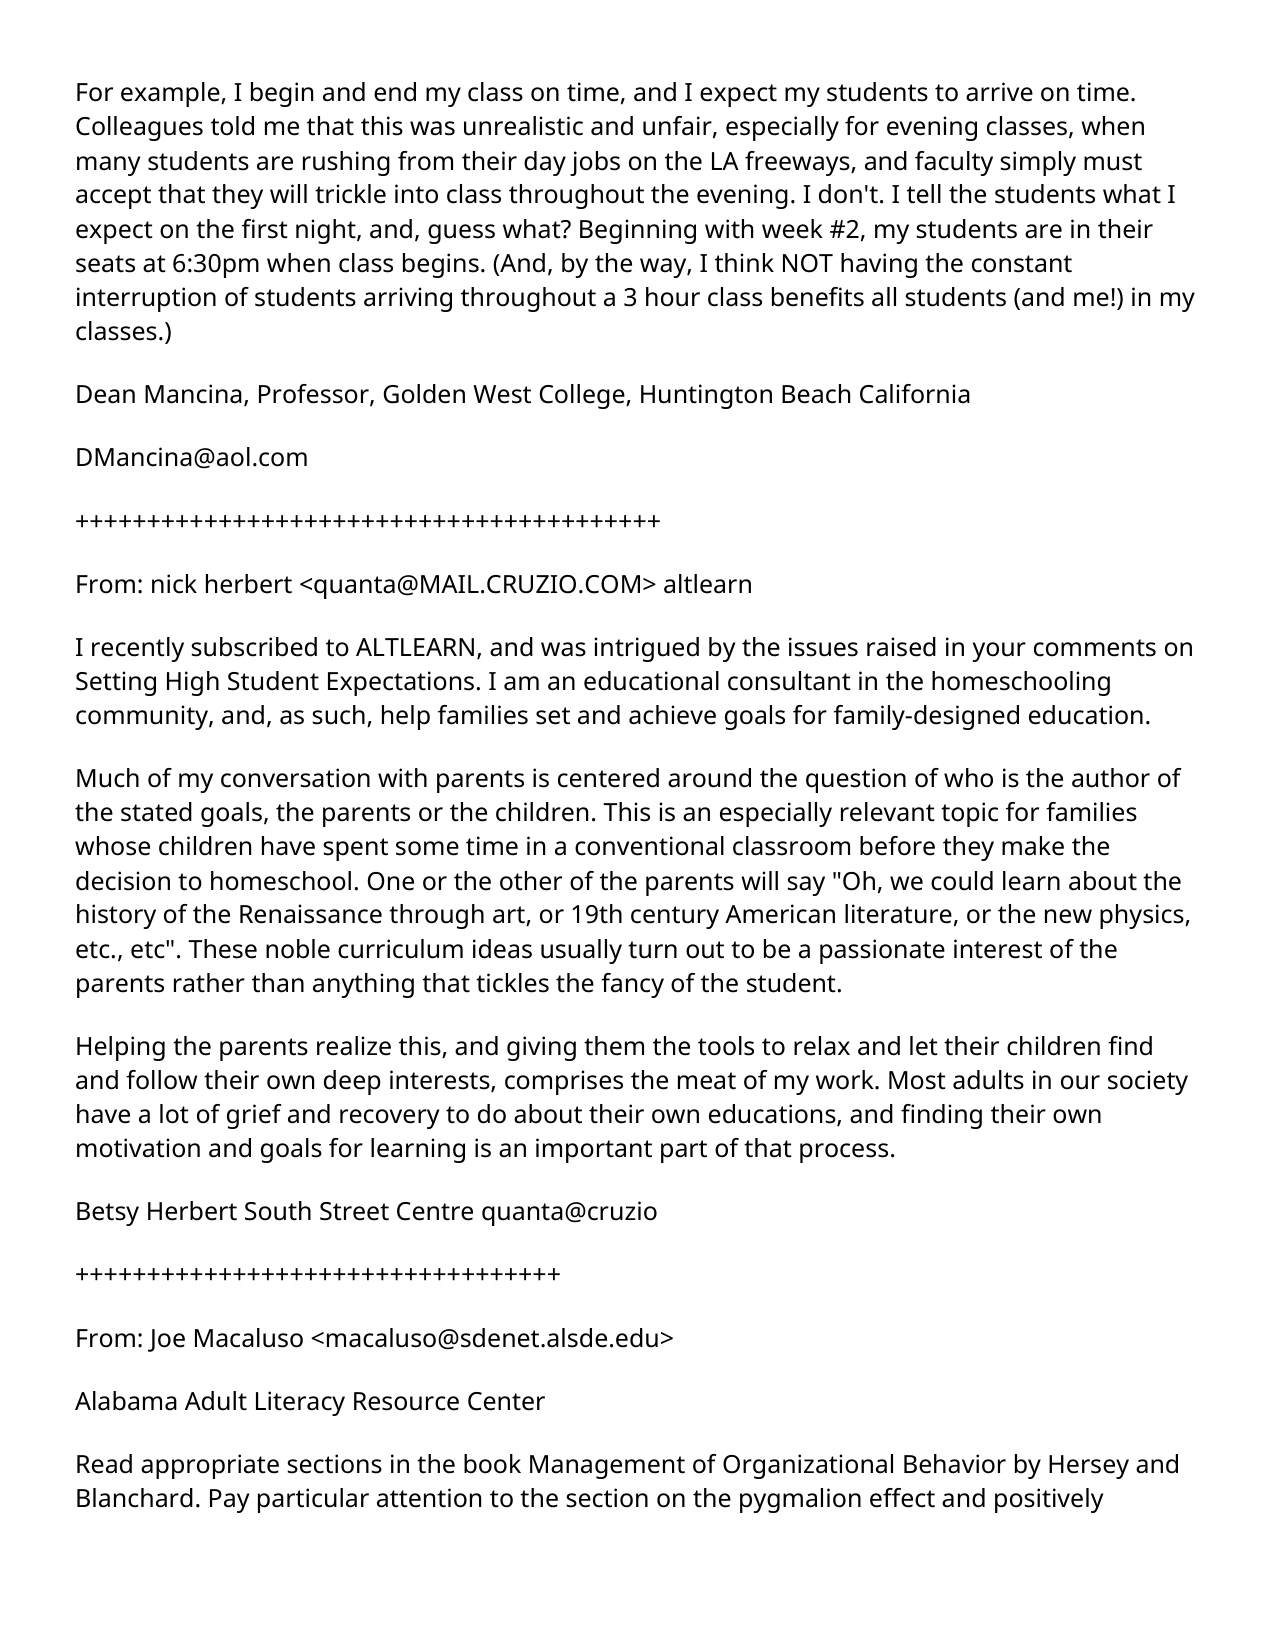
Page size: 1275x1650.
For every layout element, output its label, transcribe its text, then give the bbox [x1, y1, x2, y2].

text Alabama Adult Literacy Resource Center [75, 1384, 1200, 1418]
text From: nick herbert <quanta@MAIL.CRUZIO.COM> altlearn [75, 566, 1200, 600]
text Much of my conversation with parents is centered around the question of who is the author of the stated goals, the parents or the children. This is an especially relevant topic for families whose children have spent some time in a conventional classroom before they make the decision to homeschool. One or the other of the parents will say "Oh, we could learn about the history of the Renaissance through art, or 19th century American literature, or the new physics, etc., etc". These noble curriculum ideas usually turn out to be a passionate interest of the parents rather than anything that tickles the fancy of the student. [75, 761, 1200, 999]
text Helping the parents realize this, and giving them the tools to relax and let their children find and follow their own deep interests, comprises the meat of my work. Most adults in our society have a lot of grief and recovery to do about their own educations, and finding their own motivation and goals for learning is an important part of that process. [75, 1028, 1200, 1165]
text +++++++++++++++++++++++++++++++++++++++++ [75, 503, 1200, 537]
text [75, 1447, 1200, 1515]
text For example, I begin and end my class on time, and I expect my students to arrive on time. Colleagues told me that this was unrealistic and unfair, especially for evening classes, when many students are rushing from their day jobs on the LA freeways, and faculty simply must accept that they will trickle into class throughout the evening. I don't. I tell the students what I expect on the first night, and, guess what? Beginning with week #2, my students are in their seats at 6:30pm when class begins. (And, by the way, I think NOT having the constant interruption of students arriving throughout a 3 hour class benefits all students (and me!) in my classes.) [75, 75, 1200, 347]
text Betsy Herbert South Street Centre quanta@cruzio [75, 1194, 1200, 1228]
text DMancina@aol.com [75, 440, 1200, 474]
text ++++++++++++++++++++++++++++++++++ [75, 1257, 1200, 1291]
text From: Joe Macaluso <macaluso@sdenet.alsde.edu> [75, 1320, 1200, 1354]
text Dean Mancina, Professor, Golden West College, Huntington Beach California [75, 377, 1200, 411]
text I recently subscribed to ALTLEARN, and was intrigued by the issues raised in your comments on Setting High Student Expectations. I am an educational consultant in the homeschooling community, and, as such, help families set and achieve goals for family-designed education. [75, 629, 1200, 732]
